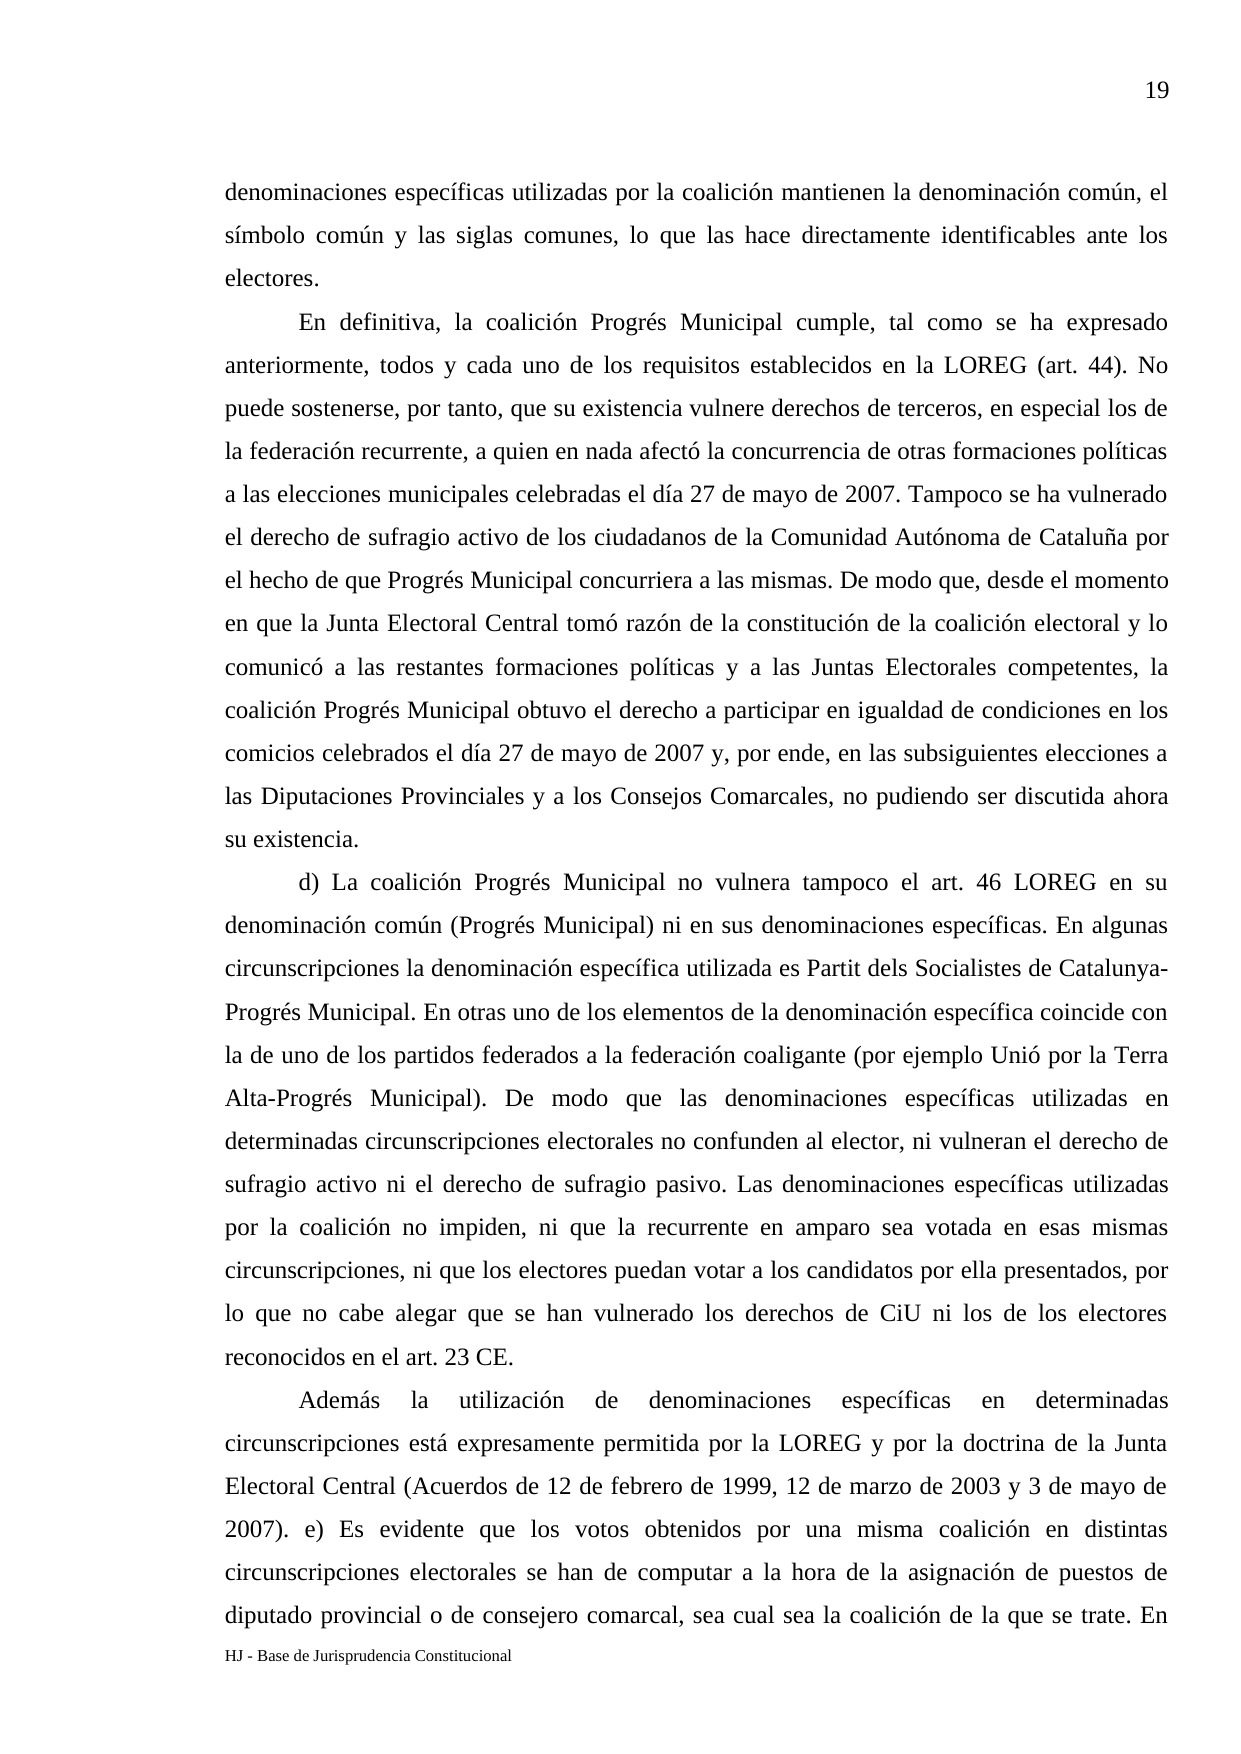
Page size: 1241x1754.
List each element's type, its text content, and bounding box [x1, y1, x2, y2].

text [224, 1385, 1169, 1629]
text En definitiva, la coalición Progrés Municipal cumple, tal como se ha expresado anteriormente, todos y cada uno de los requisitos establecidos en la LOREG (art. 44). No puede sostenerse, por tanto, que su existencia vulnere derechos de terceros, en especial los de la federación recurrente, a quien en nada afectó la concurrencia de otras formaciones políticas a las elecciones municipales celebradas el día 27 de mayo de 2007. Tampoco se ha vulnerado el derecho de sufragio activo de los ciudadanos de la Comunidad Autónoma de Cataluña por el hecho de que Progrés Municipal concurriera a las mismas. De modo que, desde el momento en que la Junta Electoral Central tomó razón de la constitución de la coalición electoral y lo comunicó a las restantes formaciones políticas y a las Juntas Electorales competentes, la coalición Progrés Municipal obtuvo el derecho a participar en igualdad de condiciones en los comicios celebrados el día 27 de mayo de 2007 y, por ende, en las subsiguientes elecciones a las Diputaciones Provinciales y a los Consejos Comarcales, no pudiendo ser discutida ahora su existencia. [224, 307, 1169, 853]
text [224, 177, 1169, 292]
text d) La coalición Progrés Municipal no vulnera tampoco el art. 46 LOREG en su denominación común (Progrés Municipal) ni en sus denominaciones específicas. En algunas circunscripciones la denominación específica utilizada es Partit dels Socialistes de Catalunya-Progrés Municipal. En otras uno de los elementos de la denominación específica coincide con la de uno de los partidos federados a la federación coaligante (por ejemplo Unió por la Terra Alta-Progrés Municipal). De modo que las denominaciones específicas utilizadas en determinadas circunscripciones electorales no confunden al elector, ni vulneran el derecho de sufragio activo ni el derecho de sufragio pasivo. Las denominaciones específicas utilizadas por la coalición no impiden, ni que la recurrente en amparo sea votada en esas mismas circunscripciones, ni que los electores puedan votar a los candidatos por ella presentados, por lo que no cabe alegar que se han vulnerado los derechos de CiU ni los de los electores reconocidos en el art. 23 CE. [224, 867, 1169, 1370]
